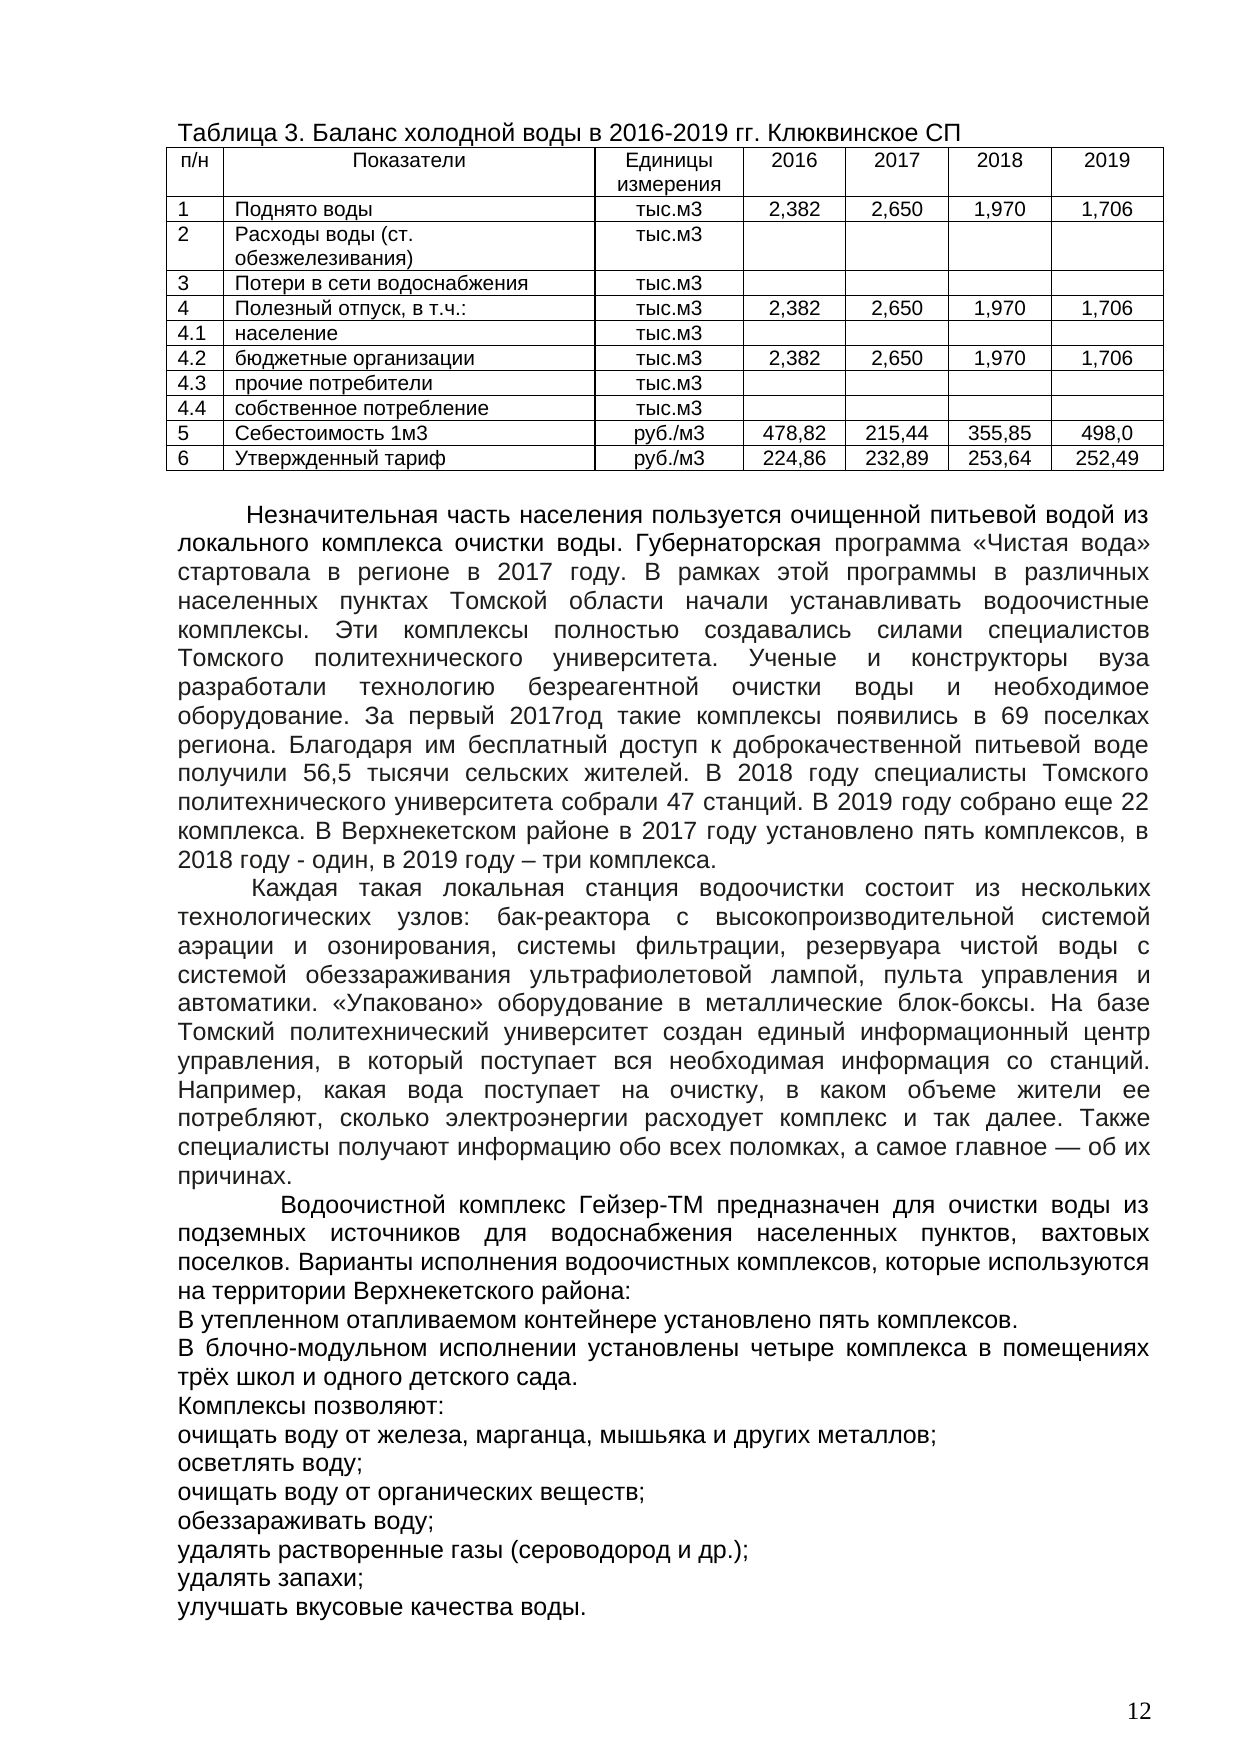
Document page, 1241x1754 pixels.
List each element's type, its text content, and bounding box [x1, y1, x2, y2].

text Водоочистной комплекс Гейзер-ТМ предназначен для очистки воды из подземных источников для водоснабжения населенных пунктов, вахтовых поселков. Варианты исполнения водоочистных комплексов, которые используются на территории Верхнекетского района: [177, 1189, 1151, 1304]
table_cell Поднято воды [224, 197, 594, 221]
table_cell [1052, 371, 1163, 395]
table_cell [744, 396, 845, 420]
table_cell 478,82 [744, 421, 845, 445]
table_cell 1,970 [949, 197, 1051, 221]
table_cell 2,650 [846, 346, 948, 370]
table_cell 2,382 [744, 346, 845, 370]
table_cell [949, 222, 1051, 270]
table_cell 2,650 [846, 296, 948, 320]
table_cell Расходы воды (ст. обезжелезивания) [224, 222, 594, 270]
table_header 2016 [744, 148, 845, 196]
table_cell 253,64 [949, 446, 1051, 470]
table_cell 5 [167, 421, 223, 445]
table_cell [846, 271, 948, 295]
table_cell 2 [167, 222, 223, 270]
table_cell [846, 371, 948, 395]
table_cell [846, 321, 948, 345]
table_cell 2,382 [744, 197, 845, 221]
table_cell собственное потребление [224, 396, 594, 420]
table_cell тыс.м3 [596, 296, 743, 320]
table_cell [744, 321, 845, 345]
text Таблица 3. Баланс холодной воды в 2016-2019 гг. Клюквинское СП [177, 118, 1152, 147]
table_cell тыс.м3 [596, 371, 743, 395]
table_cell 4.2 [167, 346, 223, 370]
table_cell 232,89 [846, 446, 948, 470]
table_cell [846, 396, 948, 420]
table_cell руб./м3 [596, 446, 743, 470]
text В утепленном отапливаемом контейнере установлено пять комплексов. [177, 1304, 1151, 1333]
table_cell Потери в сети водоснабжения [224, 271, 594, 295]
table_cell 215,44 [846, 421, 948, 445]
table_cell 4 [167, 296, 223, 320]
table_cell [744, 222, 845, 270]
text очищать воду от органических веществ; [177, 1477, 1151, 1506]
table_cell тыс.м3 [596, 396, 743, 420]
table_cell 1,706 [1052, 296, 1163, 320]
table_cell 6 [167, 446, 223, 470]
table_cell [949, 371, 1051, 395]
table_cell 4.4 [167, 396, 223, 420]
table_cell 1,970 [949, 346, 1051, 370]
table_cell [744, 271, 845, 295]
table_header Единицы измерения [596, 148, 743, 196]
table_cell 2,650 [846, 197, 948, 221]
table_cell [949, 321, 1051, 345]
table_cell Себестоимость 1м3 [224, 421, 594, 445]
text удалять растворенные газы (сероводород и др.); [177, 1534, 1151, 1563]
table_cell тыс.м3 [596, 222, 743, 270]
table_cell [1052, 271, 1163, 295]
table_header 2018 [949, 148, 1051, 196]
table_cell 1,970 [949, 296, 1051, 320]
table_cell 355,85 [949, 421, 1051, 445]
table_header 2019 [1052, 148, 1163, 196]
table_cell прочие потребители [224, 371, 594, 395]
table_header Показатели [224, 148, 594, 196]
table_cell бюджетные организации [224, 346, 594, 370]
text очищать воду от железа, марганца, мышьяка и других металлов; [177, 1419, 1151, 1448]
table_cell 498,0 [1052, 421, 1163, 445]
table_cell Полезный отпуск, в т.ч.: [224, 296, 594, 320]
table_cell 2,382 [744, 296, 845, 320]
table_cell тыс.м3 [596, 321, 743, 345]
text Комплексы позволяют: [177, 1391, 1151, 1419]
table_cell 4.3 [167, 371, 223, 395]
table_cell тыс.м3 [596, 197, 743, 221]
table_cell 1 [167, 197, 223, 221]
table_cell Утвержденный тариф [224, 446, 594, 470]
table_cell [846, 222, 948, 270]
table_cell 3 [167, 271, 223, 295]
table_cell тыс.м3 [596, 271, 743, 295]
table_cell руб./м3 [596, 421, 743, 445]
table_cell [1052, 396, 1163, 420]
table_cell 224,86 [744, 446, 845, 470]
text обеззараживать воду; [177, 1506, 1151, 1534]
table_cell [744, 371, 845, 395]
text улучшать вкусовые качества воды. [177, 1592, 1151, 1621]
text удалять запахи; [177, 1563, 1151, 1592]
table_cell 252,49 [1052, 446, 1163, 470]
text Каждая такая локальная станция водоочистки состоит из нескольких технологических узлов: бак-реактора с высокопроизводительной системой аэрации и озонирования, системы фильтрации, резервуара чистой воды с системой обеззараживания ультрафиолетовой лампой, пульта управления и автоматики. «Упаковано» оборудование в металлические блок-боксы. На базе Томский политехнический университет создан единый информационный центр управления, в который поступает вся необходимая информация со станций. Например, какая вода поступает на очистку, в каком объеме жители ее потребляют, сколько электроэнергии расходует комплекс и так далее. Также специалисты получают информацию обо всех поломках, а самое главное — об их причинах. [177, 873, 1152, 1189]
text Незначительная часть населения пользуется очищенной питьевой водой из локального комплекса очистки воды. Губернаторская программа «Чистая вода» стартовала в регионе в 2017 году. В рамках этой программы в различных населенных пунктах Томской области начали устанавливать водоочистные комплексы. Эти комплексы полностью создавались силами специалистов Томского политехнического университета. Ученые и конструкторы вуза разработали технологию безреагентной очистки воды и необходимое оборудование. За первый 2017год такие комплексы появились в 69 поселках региона. Благодаря им бесплатный доступ к доброкачественной питьевой воде получили 56,5 тысячи сельских жителей. В 2018 году специалисты Томского политехнического университета собрали 47 станций. В 2019 году собрано еще 22 комплекса. В Верхнекетском районе в 2017 году установлено пять комплексов, в 2018 году - один, в 2019 году – три комплекса. [177, 499, 1151, 873]
table_header п/н [167, 148, 223, 196]
table_cell [949, 271, 1051, 295]
text В блочно-модульном исполнении установлены четыре комплекса в помещениях трёх школ и одного детского сада. [177, 1333, 1151, 1391]
table_cell [949, 396, 1051, 420]
table_header 2017 [846, 148, 948, 196]
table_cell 1,706 [1052, 346, 1163, 370]
table_cell 4.1 [167, 321, 223, 345]
table_cell тыс.м3 [596, 346, 743, 370]
table_cell [1052, 321, 1163, 345]
table_cell население [224, 321, 594, 345]
table_cell [1052, 222, 1163, 270]
text осветлять воду; [177, 1448, 1151, 1477]
table_cell 1,706 [1052, 197, 1163, 221]
